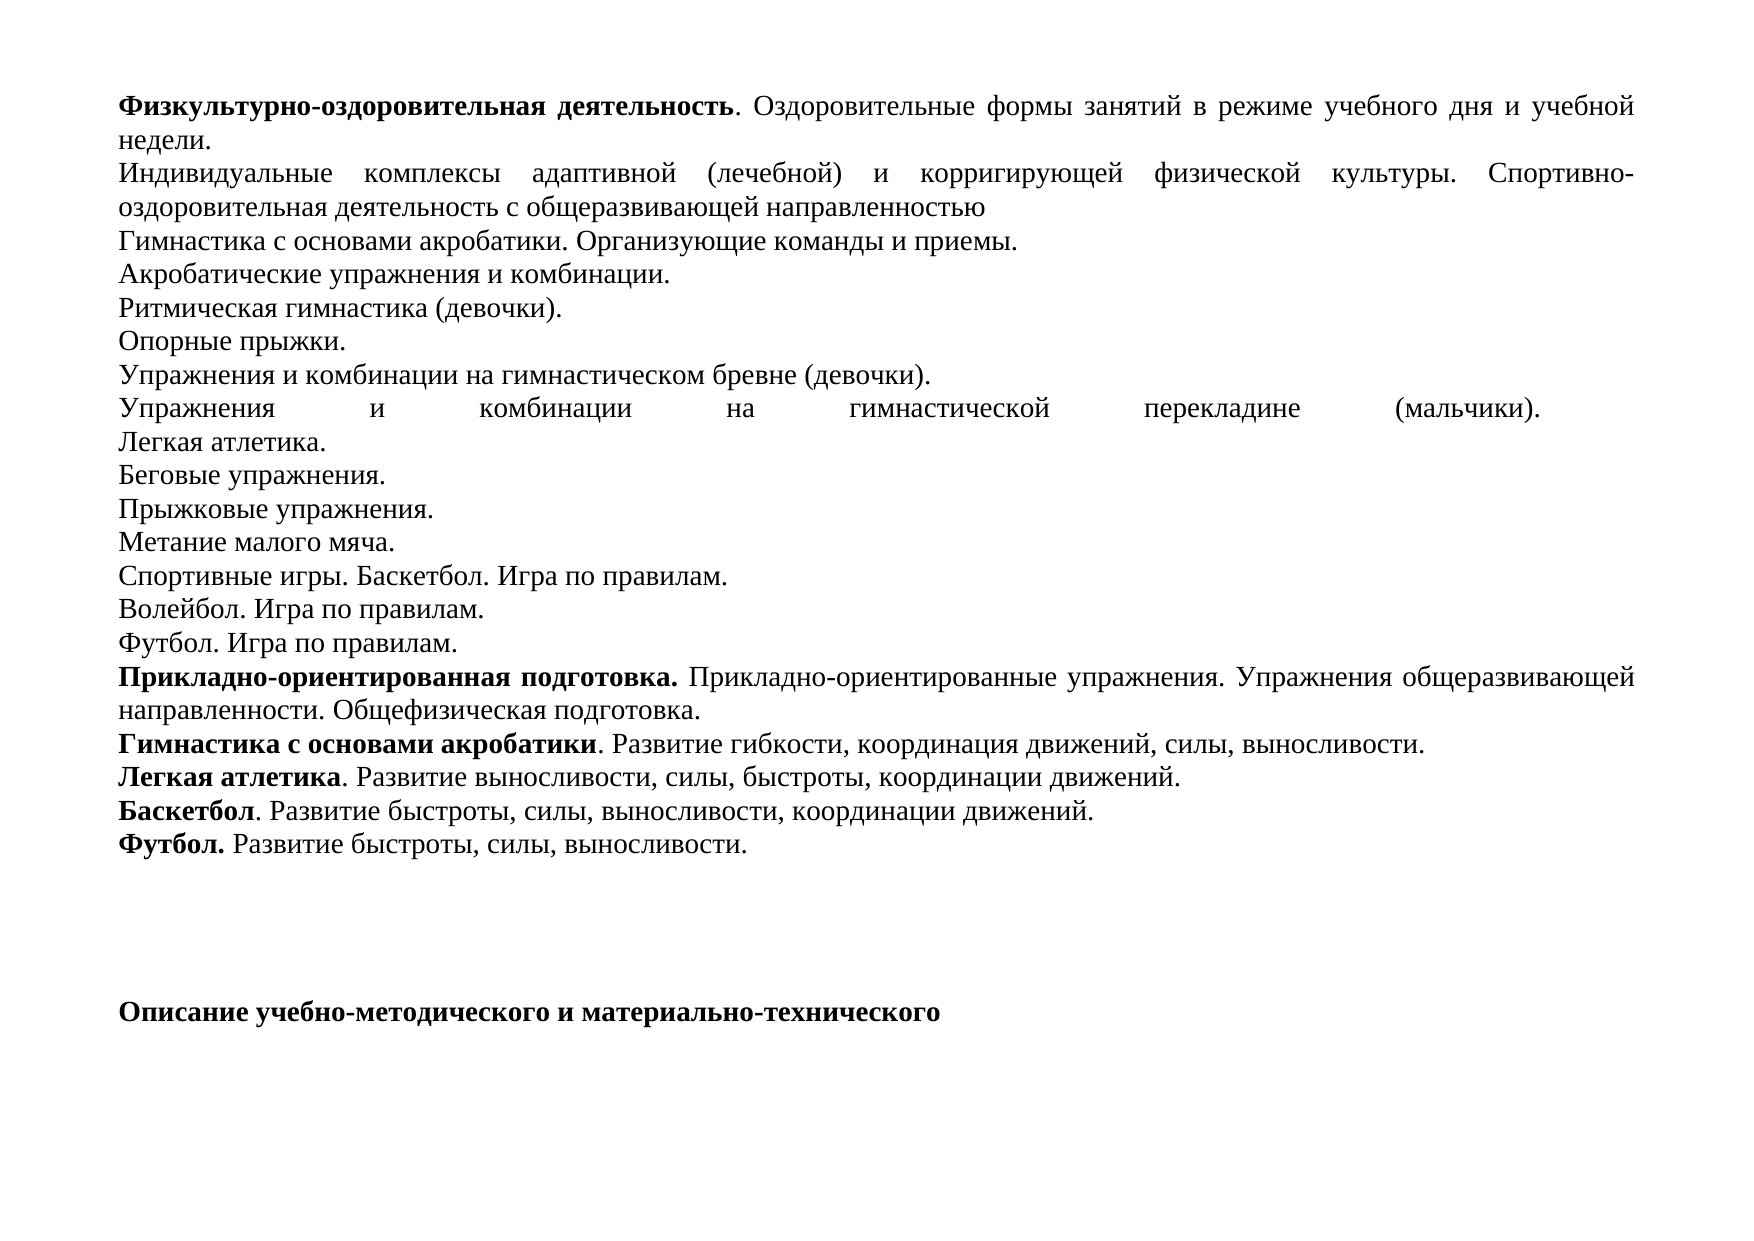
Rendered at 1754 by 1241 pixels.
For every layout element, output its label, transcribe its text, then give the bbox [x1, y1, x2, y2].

text Метание малого мяча. [118, 524, 1636, 558]
text Опорные прыжки. [118, 323, 1636, 357]
text Физкультурно-оздоровительная деятельность. Оздоровительные формы занятий в режиме учебного дня и учебной недели. [118, 88, 1636, 156]
text Спортивные игры. Баскетбол. Игра по правилам. [118, 558, 1636, 592]
text Футбол. Игра по правилам. [118, 625, 1636, 659]
text Упражнения и комбинации на гимнастической перекладине (мальчики). Легкая атлетика. [118, 390, 1636, 457]
text Упражнения и комбинации на гимнастическом бревне (девочки). [118, 357, 1636, 390]
text Прикладно-ориентированная подготовка. Прикладно-ориентированные упражнения. Упражнения общеразвивающей направленности. Общефизическая подготовка. [118, 659, 1636, 726]
text Описание учебно-методического и материально-технического [118, 994, 1636, 1028]
text Беговые упражнения. [118, 457, 1636, 491]
text Гимнастика с основами акробатики. Организующие команды и приемы. [118, 223, 1636, 256]
text Акробатические упражнения и комбинации. [118, 256, 1636, 290]
text Прыжковые упражнения. [118, 491, 1636, 524]
text Волейбол. Игра по правилам. [118, 592, 1636, 625]
text Баскетбол. Развитие быстроты, силы, выносливости, координации движений. [118, 793, 1636, 826]
text Индивидуальные комплексы адаптивной (лечебной) и корригирующей физической культуры. Спортивно-оздоровительная деятельность с общеразвивающей направленностью [118, 156, 1636, 223]
text Гимнастика с основами акробатики. Развитие гибкости, координация движений, силы, выносливости. [118, 726, 1636, 759]
text Легкая атлетика. Развитие выносливости, силы, быстроты, координации движений. [118, 759, 1636, 793]
text Ритмическая гимнастика (девочки). [118, 290, 1636, 323]
text Футбол. Развитие быстроты, силы, выносливости. [118, 826, 1636, 860]
